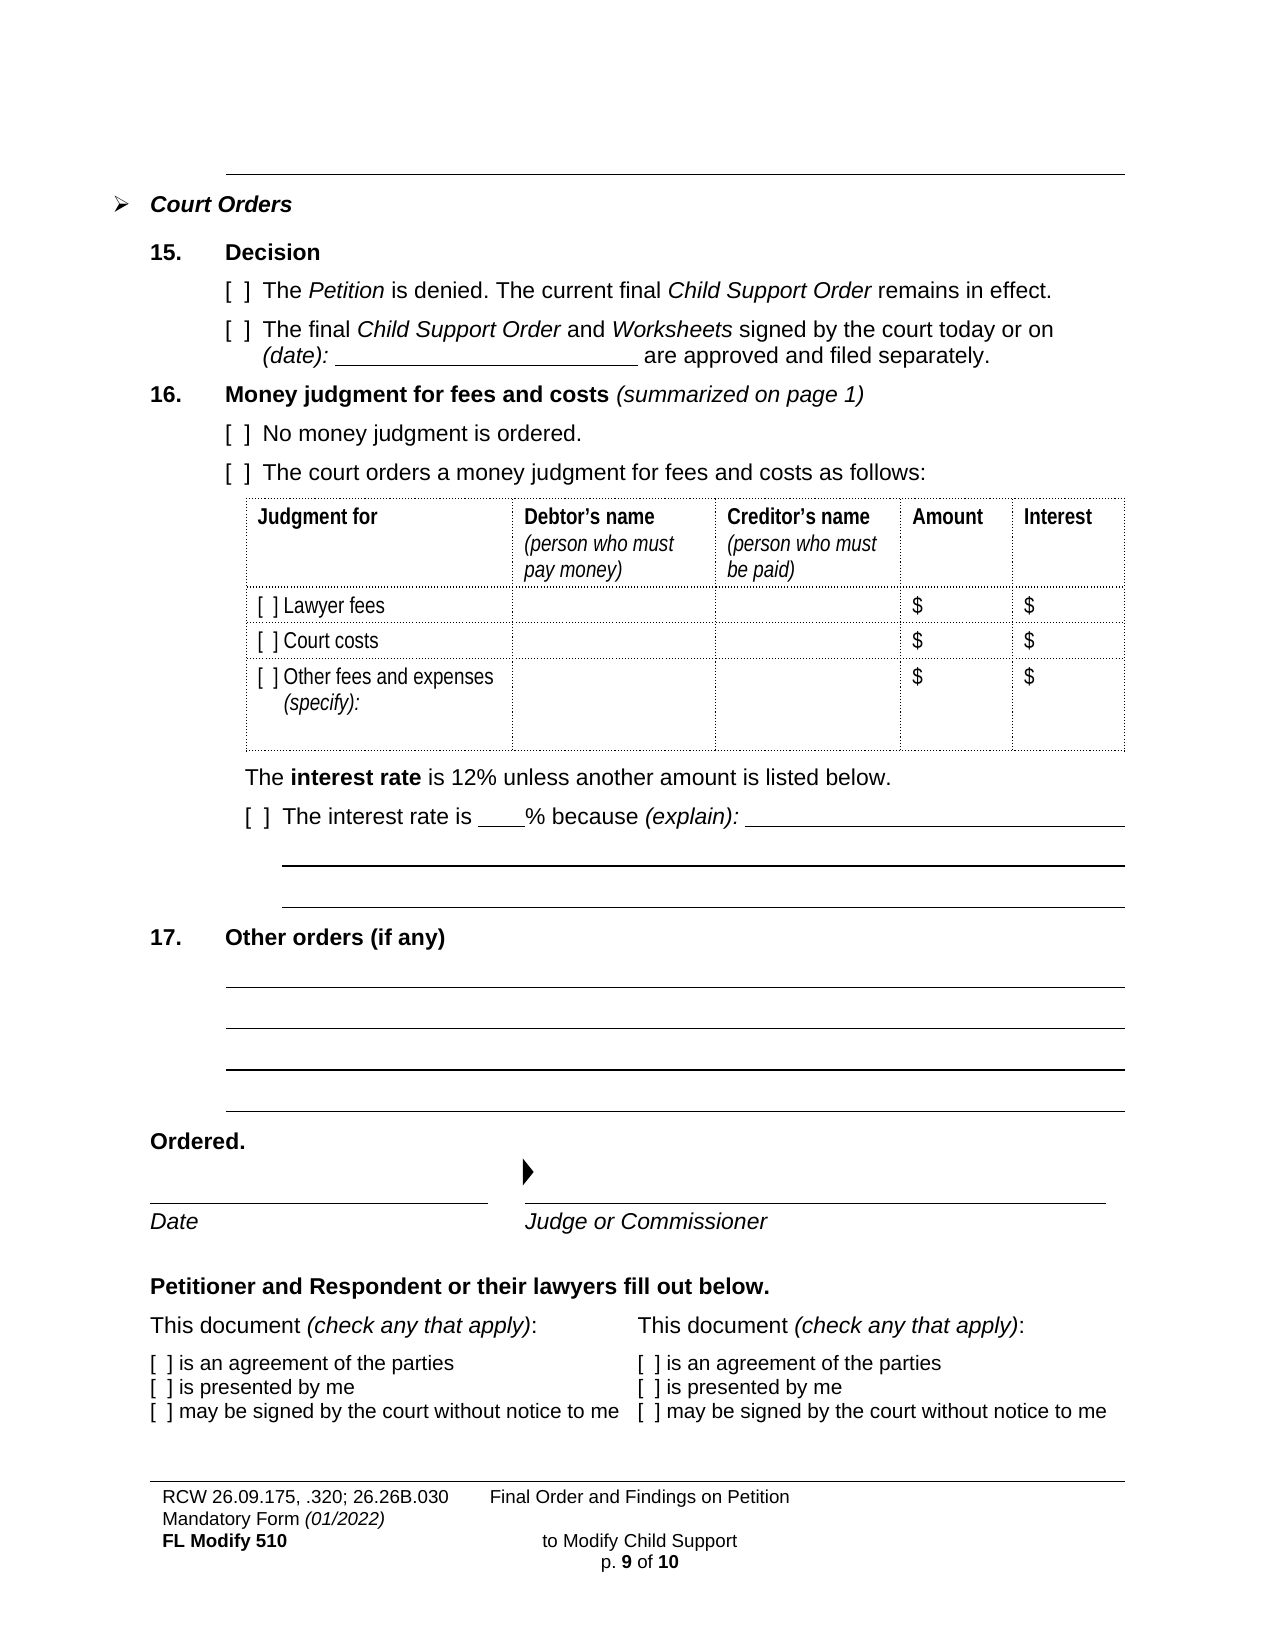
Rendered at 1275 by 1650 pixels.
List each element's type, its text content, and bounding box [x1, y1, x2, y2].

table_cell $ [1013, 622, 1124, 658]
table_header Debtor’s name (person who must pay money) [513, 498, 716, 586]
text [ ] is presented by me [ ] is presented by me [150, 1375, 1125, 1399]
table_header Creditor’s name (person who must be paid) [716, 498, 901, 586]
table_cell $ [901, 658, 1013, 750]
text [ ] The Petition is denied. The current final Child Support Order remains in effect. [225, 277, 1125, 304]
table_cell [513, 586, 716, 622]
table_cell $ [1013, 658, 1124, 750]
text Date Judge or Commissioner [150, 1208, 1125, 1234]
text The interest rate is 12% unless another amount is listed below. [244, 764, 1125, 790]
table_header Judgment for [246, 498, 513, 586]
table_cell [716, 658, 901, 750]
text [ ] may be signed by the court without notice to me [ ] may be signed by the court without notice to me [150, 1399, 1125, 1423]
table_cell [716, 622, 901, 658]
text Court Orders [112, 191, 1125, 218]
table_cell [513, 658, 716, 750]
table_cell $ [901, 622, 1013, 658]
text [ ] The final Child Support Order and Worksheets signed by the court today or on (date): are approved and filed separately. [225, 316, 1125, 369]
table_cell [ ] Lawyer fees [246, 586, 513, 622]
table_cell [716, 586, 901, 622]
text [ ] No money judgment is ordered. [225, 420, 1125, 447]
table_cell [513, 622, 716, 658]
table_cell $ [901, 586, 1013, 622]
table_cell [ ] Other fees and expenses (specify): [246, 658, 513, 750]
table_header Interest [1013, 498, 1124, 586]
text Ordered. [150, 1128, 1125, 1154]
table_header Amount [901, 498, 1013, 586]
text Petitioner and Respondent or their lawyers fill out below. [150, 1273, 1125, 1300]
list 16. Money judgment for fees and costs (summarized on page 1) [150, 381, 1125, 408]
table_cell [ ] Court costs [246, 622, 513, 658]
list 17. Other orders (if any) [150, 924, 1125, 951]
text [ ] The interest rate is % because (explain): [244, 803, 1125, 829]
text [ ] The court orders a money judgment for fees and costs as follows: [225, 459, 1125, 485]
text This document (check any that apply): This document (check any that apply): [150, 1312, 1125, 1338]
table_cell $ [1013, 586, 1124, 622]
list 15. Decision [150, 238, 1125, 265]
text [ ] is an agreement of the parties [ ] is an agreement of the parties [150, 1351, 1125, 1375]
